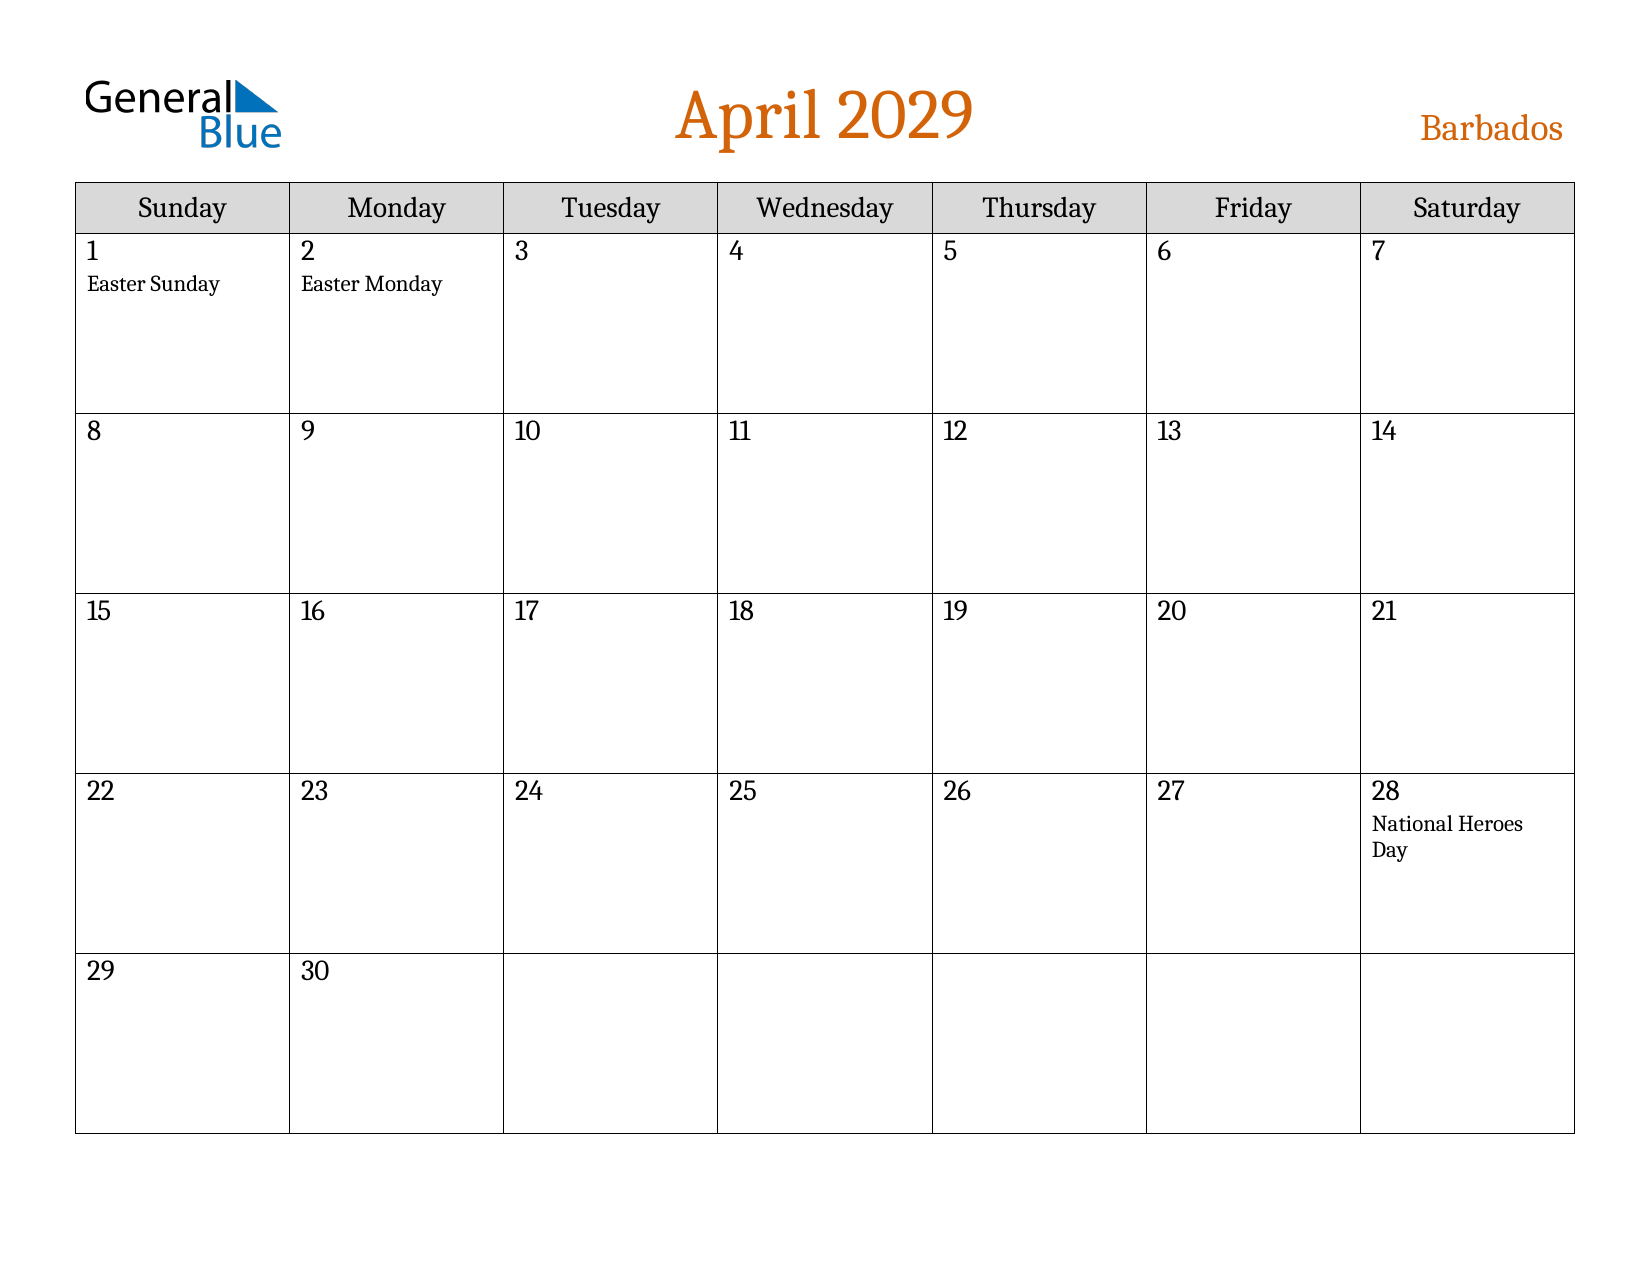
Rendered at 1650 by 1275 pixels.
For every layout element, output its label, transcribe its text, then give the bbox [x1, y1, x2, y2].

table_cell 21 [1361, 594, 1574, 630]
table_cell 7 [1361, 234, 1574, 270]
table_header Barbados [1146, 75, 1574, 182]
table_cell Saturday [1361, 183, 1574, 233]
table_cell [1361, 954, 1574, 990]
table_cell 29 [76, 954, 289, 990]
table_header April 2029 [504, 75, 1146, 182]
table_cell 11 [718, 414, 932, 450]
table_cell [1147, 630, 1360, 773]
table_cell Sunday [76, 183, 289, 233]
table_cell [1147, 270, 1360, 413]
table_cell [718, 810, 932, 953]
table_cell [933, 270, 1146, 413]
table_cell [1147, 810, 1360, 953]
table_cell 12 [933, 414, 1146, 450]
table_cell [76, 630, 289, 773]
table_cell Easter Monday [290, 270, 503, 413]
table_cell [933, 450, 1146, 593]
table_cell [1147, 450, 1360, 593]
table_cell [504, 630, 717, 773]
table_cell [290, 630, 503, 773]
table_cell [933, 954, 1146, 990]
table_cell 14 [1361, 414, 1574, 450]
table_cell [1361, 990, 1574, 1133]
table_cell [1361, 450, 1574, 593]
table_cell 2 [290, 234, 503, 270]
table_cell [1147, 990, 1360, 1133]
table_cell Tuesday [504, 183, 717, 233]
table_cell National Heroes Day [1361, 810, 1574, 953]
table_cell 28 [1361, 774, 1574, 810]
table_cell [504, 450, 717, 593]
table_cell [76, 990, 289, 1133]
table_cell 13 [1147, 414, 1360, 450]
table_cell 22 [76, 774, 289, 810]
table_cell 20 [1147, 594, 1360, 630]
table_cell 19 [933, 594, 1146, 630]
table_cell Easter Sunday [76, 270, 289, 413]
table_cell [76, 450, 289, 593]
table_cell 9 [290, 414, 503, 450]
table_cell [1361, 630, 1574, 773]
table_cell [76, 810, 289, 953]
table_header [76, 75, 503, 182]
picture [86, 80, 281, 148]
table_cell 6 [1147, 234, 1360, 270]
table_cell [1147, 954, 1360, 990]
table_cell 1 [76, 234, 289, 270]
table_cell 3 [504, 234, 717, 270]
table_cell [290, 810, 503, 953]
table_cell [504, 270, 717, 413]
table_cell 5 [933, 234, 1146, 270]
table_cell 15 [76, 594, 289, 630]
table_cell [718, 954, 932, 990]
table_cell 8 [76, 414, 289, 450]
table_cell 25 [718, 774, 932, 810]
table_cell [933, 990, 1146, 1133]
table_cell 4 [718, 234, 932, 270]
table_cell 16 [290, 594, 503, 630]
table_cell 24 [504, 774, 717, 810]
table_cell [933, 810, 1146, 953]
table_cell Thursday [933, 183, 1146, 233]
table_cell 26 [933, 774, 1146, 810]
table_cell Monday [290, 183, 503, 233]
table_cell 27 [1147, 774, 1360, 810]
table_cell 17 [504, 594, 717, 630]
table_cell Wednesday [718, 183, 932, 233]
table_cell [504, 954, 717, 990]
table_cell [1361, 270, 1574, 413]
table_cell [718, 450, 932, 593]
table_cell [504, 810, 717, 953]
table_cell [290, 990, 503, 1133]
table_cell [718, 990, 932, 1133]
table_cell [504, 990, 717, 1133]
table_cell 23 [290, 774, 503, 810]
table_cell 10 [504, 414, 717, 450]
table_cell [933, 630, 1146, 773]
table_cell [718, 630, 932, 773]
table_cell 18 [718, 594, 932, 630]
table_cell 30 [290, 954, 503, 990]
table_cell [718, 270, 932, 413]
table_cell [290, 450, 503, 593]
table_cell Friday [1147, 183, 1360, 233]
